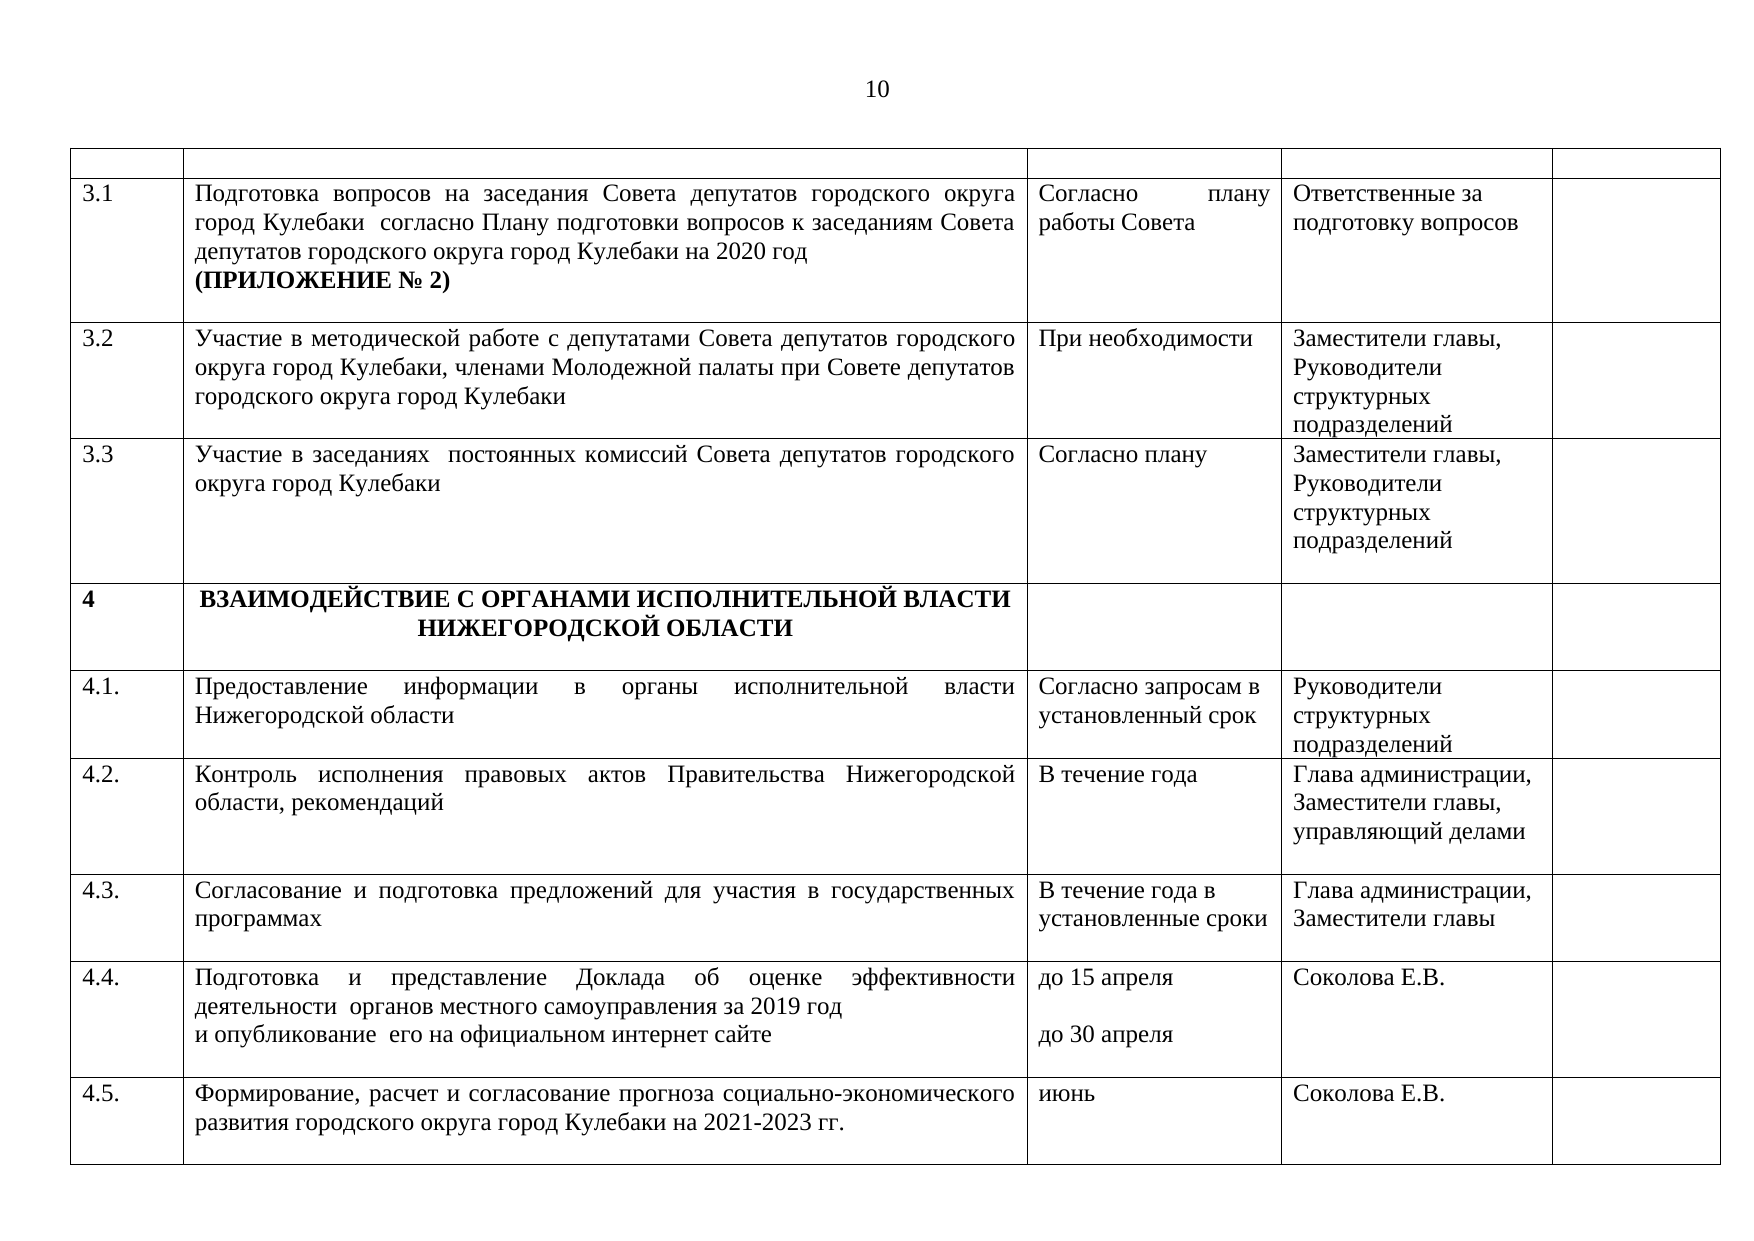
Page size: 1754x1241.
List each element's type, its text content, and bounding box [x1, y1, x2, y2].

table_cell 4.2. [71, 759, 183, 874]
table_cell Участие в заседаниях постоянных комиссий Совета депутатов городского округа город Кулебаки [184, 439, 1027, 583]
table_cell 3.3 [71, 439, 183, 583]
table_cell [1553, 671, 1720, 758]
table_cell [1553, 179, 1720, 322]
table_cell [1282, 584, 1552, 670]
table_cell [1028, 149, 1281, 177]
table_cell Подготовка вопросов на заседания Совета депутатов городского округа город Кулебаки согласно Плану подготовки вопросов к заседаниям Совета депутатов городского округа город Кулебаки на 2020 год (ПРИЛОЖЕНИЕ № 2) [184, 179, 1027, 322]
table_cell 3.1 [71, 179, 183, 322]
table_cell При необходимости [1028, 323, 1281, 438]
table_cell Заместители главы, Руководители структурных подразделений [1282, 439, 1552, 583]
table_cell до 15 апреля до 30 апреля [1028, 962, 1281, 1077]
table_cell 3.2 [71, 323, 183, 438]
table_cell [1553, 759, 1720, 874]
table_cell Формирование, расчет и согласование прогноза социально-экономического развития городского округа город Кулебаки на 2021-2023 гг. [184, 1078, 1027, 1164]
table_cell 4.1. [71, 671, 183, 758]
table_cell [1282, 149, 1552, 177]
table_cell [1028, 584, 1281, 670]
table_cell Руководители структурных подразделений [1282, 671, 1552, 758]
table_cell Глава администрации, Заместители главы [1282, 875, 1552, 961]
table_cell [1553, 962, 1720, 1077]
table_cell Согласование и подготовка предложений для участия в государственных программах [184, 875, 1027, 961]
table_cell Глава администрации, Заместители главы, управляющий делами [1282, 759, 1552, 874]
table_cell Соколова Е.В. [1282, 962, 1552, 1077]
table_cell Ответственные за подготовку вопросов [1282, 179, 1552, 322]
table_cell [1553, 875, 1720, 961]
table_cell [184, 149, 1027, 177]
table_cell июнь [1028, 1078, 1281, 1164]
table_cell Участие в методической работе с депутатами Совета депутатов городского округа город Кулебаки, членами Молодежной палаты при Совете депутатов городского округа город Кулебаки [184, 323, 1027, 438]
table_cell [1553, 149, 1720, 177]
table_cell Контроль исполнения правовых актов Правительства Нижегородской области, рекомендаций [184, 759, 1027, 874]
table_cell Предоставление информации в органы исполнительной власти Нижегородской области [184, 671, 1027, 758]
table_cell 4.3. [71, 875, 183, 961]
table_cell [1553, 439, 1720, 583]
table_cell Согласно плану [1028, 439, 1281, 583]
table_cell Согласно плану работы Совета [1028, 179, 1281, 322]
table_cell [1553, 584, 1720, 670]
table_cell 4 [71, 584, 183, 670]
table_cell Заместители главы, Руководители структурных подразделений [1282, 323, 1552, 438]
table_cell 3 [71, 149, 183, 177]
table_cell В течение года в установленные сроки [1028, 875, 1281, 961]
table_cell [1553, 323, 1720, 438]
table_cell 4.5. [71, 1078, 183, 1164]
table_cell Согласно запросам в установленный срок [1028, 671, 1281, 758]
table_cell [1553, 1078, 1720, 1164]
table_cell В течение года [1028, 759, 1281, 874]
table_cell 4.4. [71, 962, 183, 1077]
table_cell Подготовка и представление Доклада об оценке эффективности деятельности органов местного самоуправления за 2019 год и опубликование его на официальном интернет сайте [184, 962, 1027, 1077]
table_cell Соколова Е.В. [1282, 1078, 1552, 1164]
table_cell ВЗАИМОДЕЙСТВИЕ С ОРГАНАМИ ИСПОЛНИТЕЛЬНОЙ ВЛАСТИ НИЖЕГОРОДСКОЙ ОБЛАСТИ [184, 584, 1027, 670]
